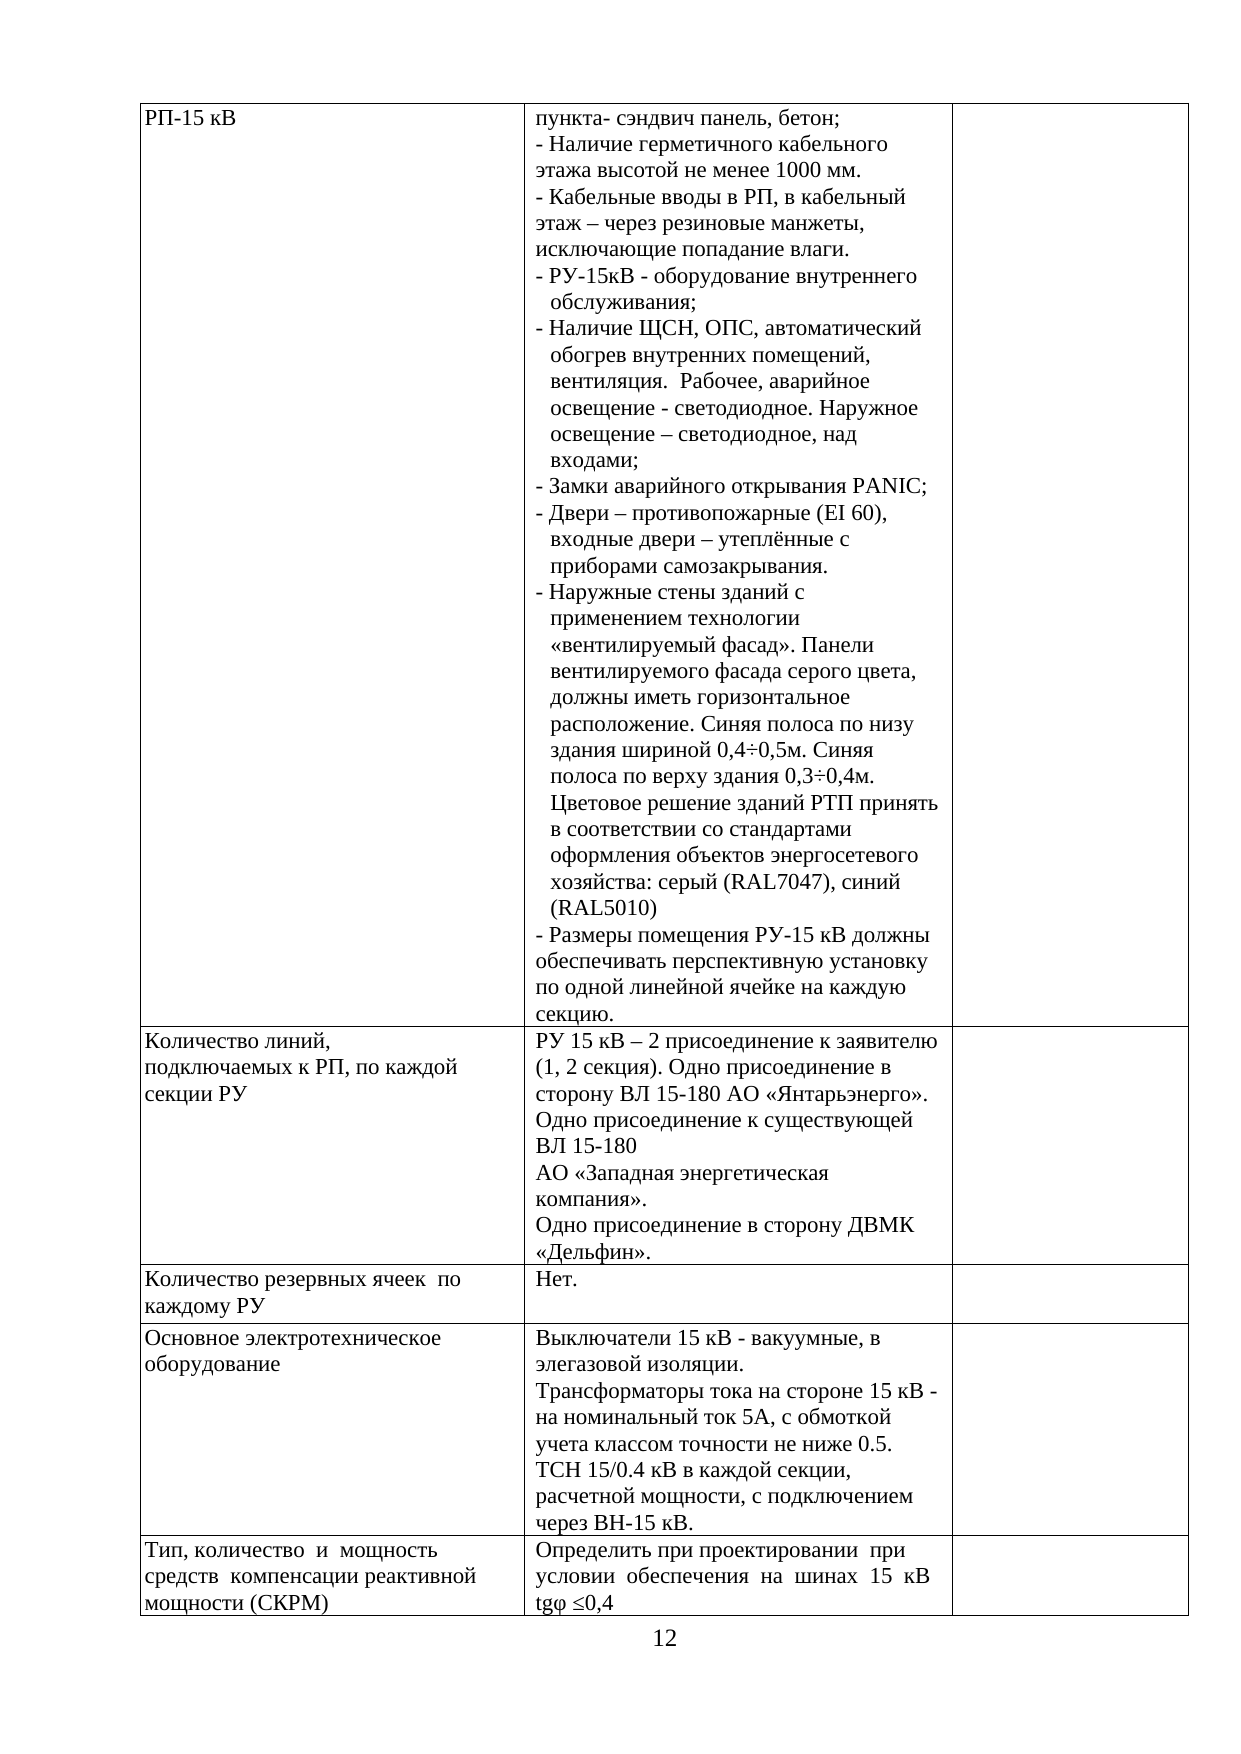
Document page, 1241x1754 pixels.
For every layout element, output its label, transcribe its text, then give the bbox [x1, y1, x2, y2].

table_cell Нет. [525, 1265, 952, 1323]
table_cell Количество линий, подключаемых к РП, по каждой секции РУ [141, 1027, 524, 1264]
table_cell РУ 15 кВ – 2 присоединение к заявителю (1, 2 секция). Одно присоединение в сторону ВЛ 15-180 АО «Янтарьэнерго». Одно присоединение к существующей ВЛ 15-180 АО «Западная энергетическая компания». Одно присоединение в сторону ДВМК «Дельфин». [525, 1027, 952, 1264]
table_cell Выключатели 15 кВ - вакуумные, в элегазовой изоляции. Трансформаторы тока на стороне 15 кВ - на номинальный ток 5А, с обмоткой учета классом точности не ниже 0.5. ТСН 15/0.4 кВ в каждой секции, расчетной мощности, с подключением через ВН-15 кВ. [525, 1324, 952, 1535]
table_cell Тип, количество и мощность средств компенсации реактивной мощности (СКРМ) [141, 1536, 524, 1615]
table_cell [953, 1536, 1188, 1615]
table_cell Основное электротехническое оборудование [141, 1324, 524, 1535]
table_cell Количество резервных ячеек по каждому РУ [141, 1265, 524, 1323]
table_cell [141, 104, 524, 1026]
table_cell Определить при проектировании при условии обеспечения на шинах 15 кВ tgφ ≤0,4 [525, 1536, 952, 1615]
table_cell [953, 104, 1188, 1026]
table_cell [953, 1324, 1188, 1535]
table_cell [953, 1027, 1188, 1264]
table_cell [953, 1265, 1188, 1323]
